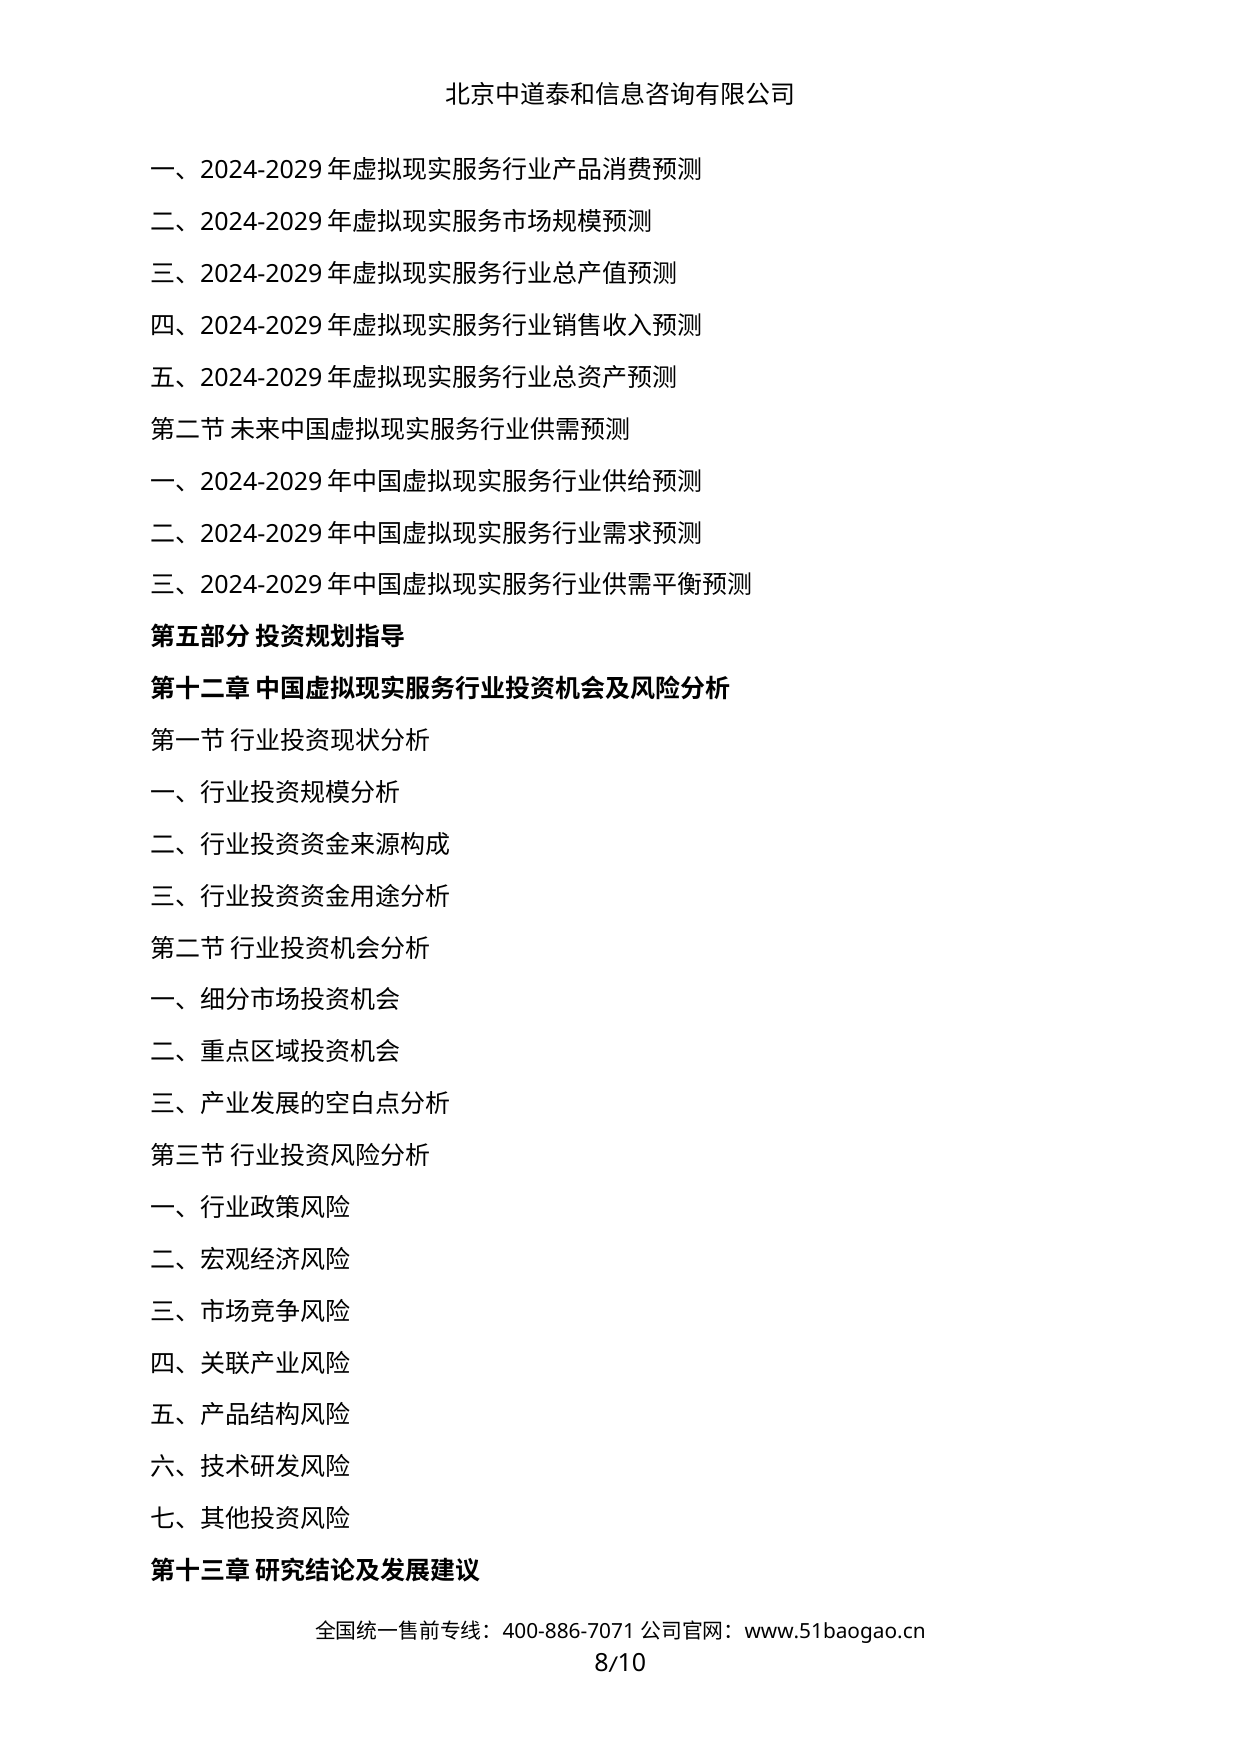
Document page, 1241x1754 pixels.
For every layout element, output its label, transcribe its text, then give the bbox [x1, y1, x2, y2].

text 四、关联产业风险 [150, 1343, 1090, 1379]
text 第五部分 投资规划指导 [150, 617, 1090, 653]
text 二、2024-2029年中国虚拟现实服务行业需求预测 [150, 513, 1090, 549]
text 三、产业发展的空白点分析 [150, 1084, 1090, 1120]
text 五、2024-2029年虚拟现实服务行业总资产预测 [150, 357, 1090, 394]
text 一、2024-2029年中国虚拟现实服务行业供给预测 [150, 461, 1090, 497]
text 一、行业投资规模分析 [150, 772, 1090, 809]
text 二、重点区域投资机会 [150, 1032, 1090, 1068]
text 六、技术研发风险 [150, 1447, 1090, 1483]
text 第一节 行业投资现状分析 [150, 721, 1090, 757]
text 第十三章 研究结论及发展建议 [150, 1551, 1090, 1587]
text 三、市场竞争风险 [150, 1291, 1090, 1327]
text 七、其他投资风险 [150, 1499, 1090, 1535]
text 一、2024-2029年虚拟现实服务行业产品消费预测 [150, 150, 1090, 186]
text 一、细分市场投资机会 [150, 980, 1090, 1016]
text 四、2024-2029年虚拟现实服务行业销售收入预测 [150, 306, 1090, 342]
text 二、2024-2029年虚拟现实服务市场规模预测 [150, 202, 1090, 238]
text 二、宏观经济风险 [150, 1239, 1090, 1276]
text 二、行业投资资金来源构成 [150, 824, 1090, 861]
text 三、2024-2029年虚拟现实服务行业总产值预测 [150, 254, 1090, 290]
text 三、行业投资资金用途分析 [150, 876, 1090, 912]
text 第三节 行业投资风险分析 [150, 1136, 1090, 1172]
text 第十二章 中国虚拟现实服务行业投资机会及风险分析 [150, 669, 1090, 705]
text 一、行业政策风险 [150, 1187, 1090, 1224]
text 第二节 行业投资机会分析 [150, 928, 1090, 964]
text 三、2024-2029年中国虚拟现实服务行业供需平衡预测 [150, 565, 1090, 601]
text 五、产品结构风险 [150, 1395, 1090, 1431]
text 第二节 未来中国虚拟现实服务行业供需预测 [150, 409, 1090, 446]
